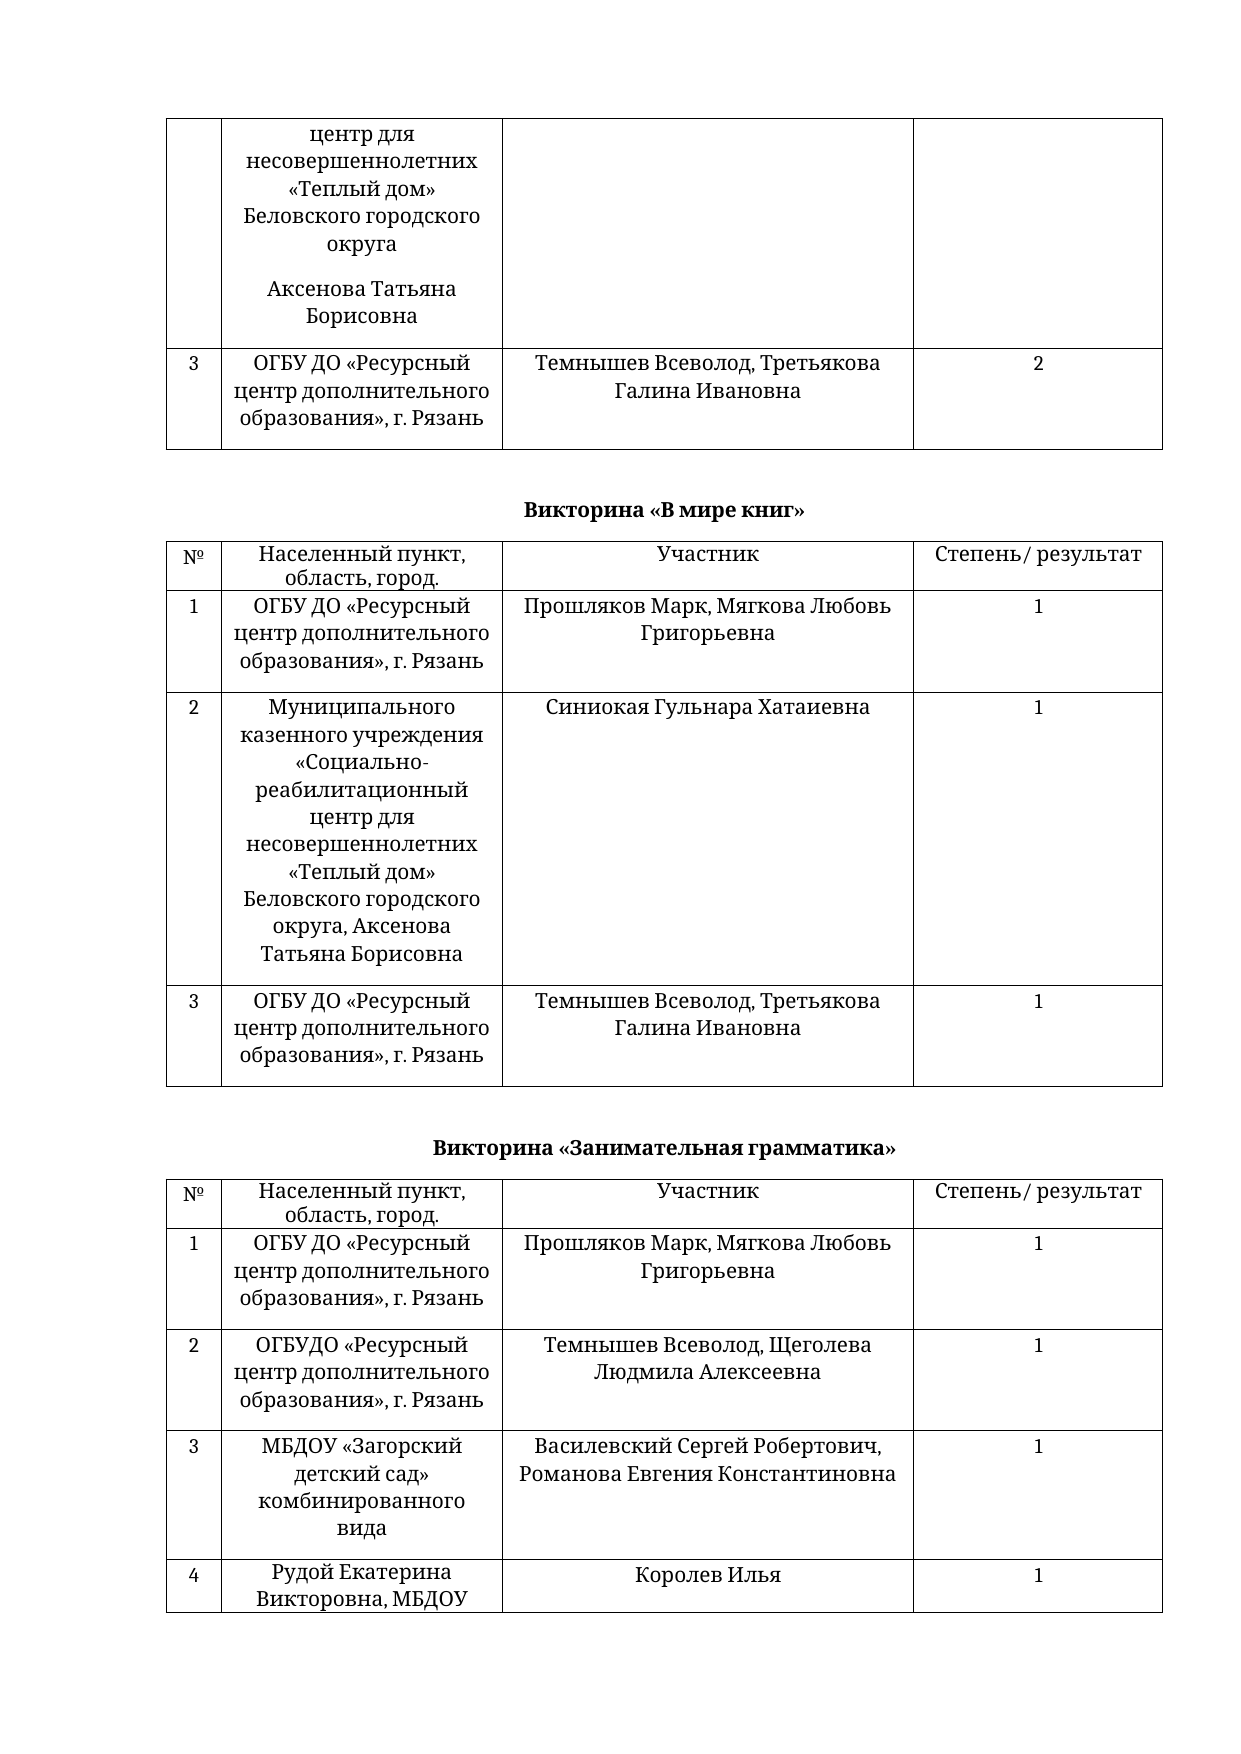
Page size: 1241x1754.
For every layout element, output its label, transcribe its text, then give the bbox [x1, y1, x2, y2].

table_header № [167, 542, 221, 590]
table_cell 2 [914, 119, 1162, 347]
table_cell 1 [167, 591, 221, 692]
table_cell Прошляков Марк, Мягкова Любовь Григорьевна [503, 591, 913, 692]
table_cell 3 [167, 349, 221, 449]
table_header Участник [503, 542, 913, 590]
table_cell 1 [914, 986, 1162, 1086]
table_cell 3 [167, 1431, 221, 1559]
text Викторина «В мире книг» [177, 496, 1152, 523]
table_header Участник [503, 1180, 913, 1227]
table_cell Василевский Сергей Робертович, Романова Евгения Константиновна [503, 1431, 913, 1559]
table_header № [167, 1180, 221, 1227]
table_cell 2 [914, 349, 1162, 449]
table_cell Королев Илья [503, 1560, 913, 1612]
table_cell 1 [914, 1560, 1162, 1612]
table_cell 2 [167, 1330, 221, 1430]
table_cell 2 [167, 693, 221, 985]
table_cell 3 [167, 986, 221, 1086]
text Викторина «Занимательная грамматика» [177, 1133, 1152, 1160]
table_cell 1 [167, 1229, 221, 1329]
table_cell ОГБУ ДО «Ресурсный центр дополнительного образования», г. Рязань [222, 1229, 502, 1329]
table_cell Прошляков Марк, Мягкова Любовь Григорьевна [503, 1229, 913, 1329]
table_cell Темнышев Всеволод, Щеголева Людмила Алексеевна [503, 1330, 913, 1430]
table_cell 1 [914, 1330, 1162, 1430]
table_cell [503, 119, 913, 347]
table_cell Темнышев Всеволод, Третьякова Галина Ивановна [503, 349, 913, 449]
table_cell Синиокая Гульнара Хатаиевна [503, 693, 913, 985]
table_cell Муниципального казенного учреждения «Социально-реабилитационный центр для несовершеннолетних «Теплый дом» Беловского городского округа, Аксенова Татьяна Борисовна [222, 693, 502, 985]
table_cell МБДОУ «Загорский детский сад» комбинированного вида [222, 1431, 502, 1559]
table_header Степень/ результат [914, 542, 1162, 590]
table_header Населенный пункт, область, город. [222, 542, 502, 590]
table_cell 2 [167, 119, 221, 347]
table_cell 1 [914, 693, 1162, 985]
table_cell 1 [914, 1229, 1162, 1329]
table_cell Темнышев Всеволод, Третьякова Галина Ивановна [503, 986, 913, 1086]
table_cell ОГБУ ДО «Ресурсный центр дополнительного образования», г. Рязань [222, 591, 502, 692]
table_cell 1 [914, 1431, 1162, 1559]
table_cell 1 [914, 591, 1162, 692]
table_header Населенный пункт, область, город. [222, 1180, 502, 1227]
table_header Степень/ результат [914, 1180, 1162, 1227]
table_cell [222, 119, 502, 347]
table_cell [222, 1560, 502, 1612]
table_cell ОГБУ ДО «Ресурсный центр дополнительного образования», г. Рязань [222, 349, 502, 449]
table_cell ОГБУ ДО «Ресурсный центр дополнительного образования», г. Рязань [222, 986, 502, 1086]
table_cell 4 [167, 1560, 221, 1612]
table_cell ОГБУДО «Ресурсный центр дополнительного образования», г. Рязань [222, 1330, 502, 1430]
